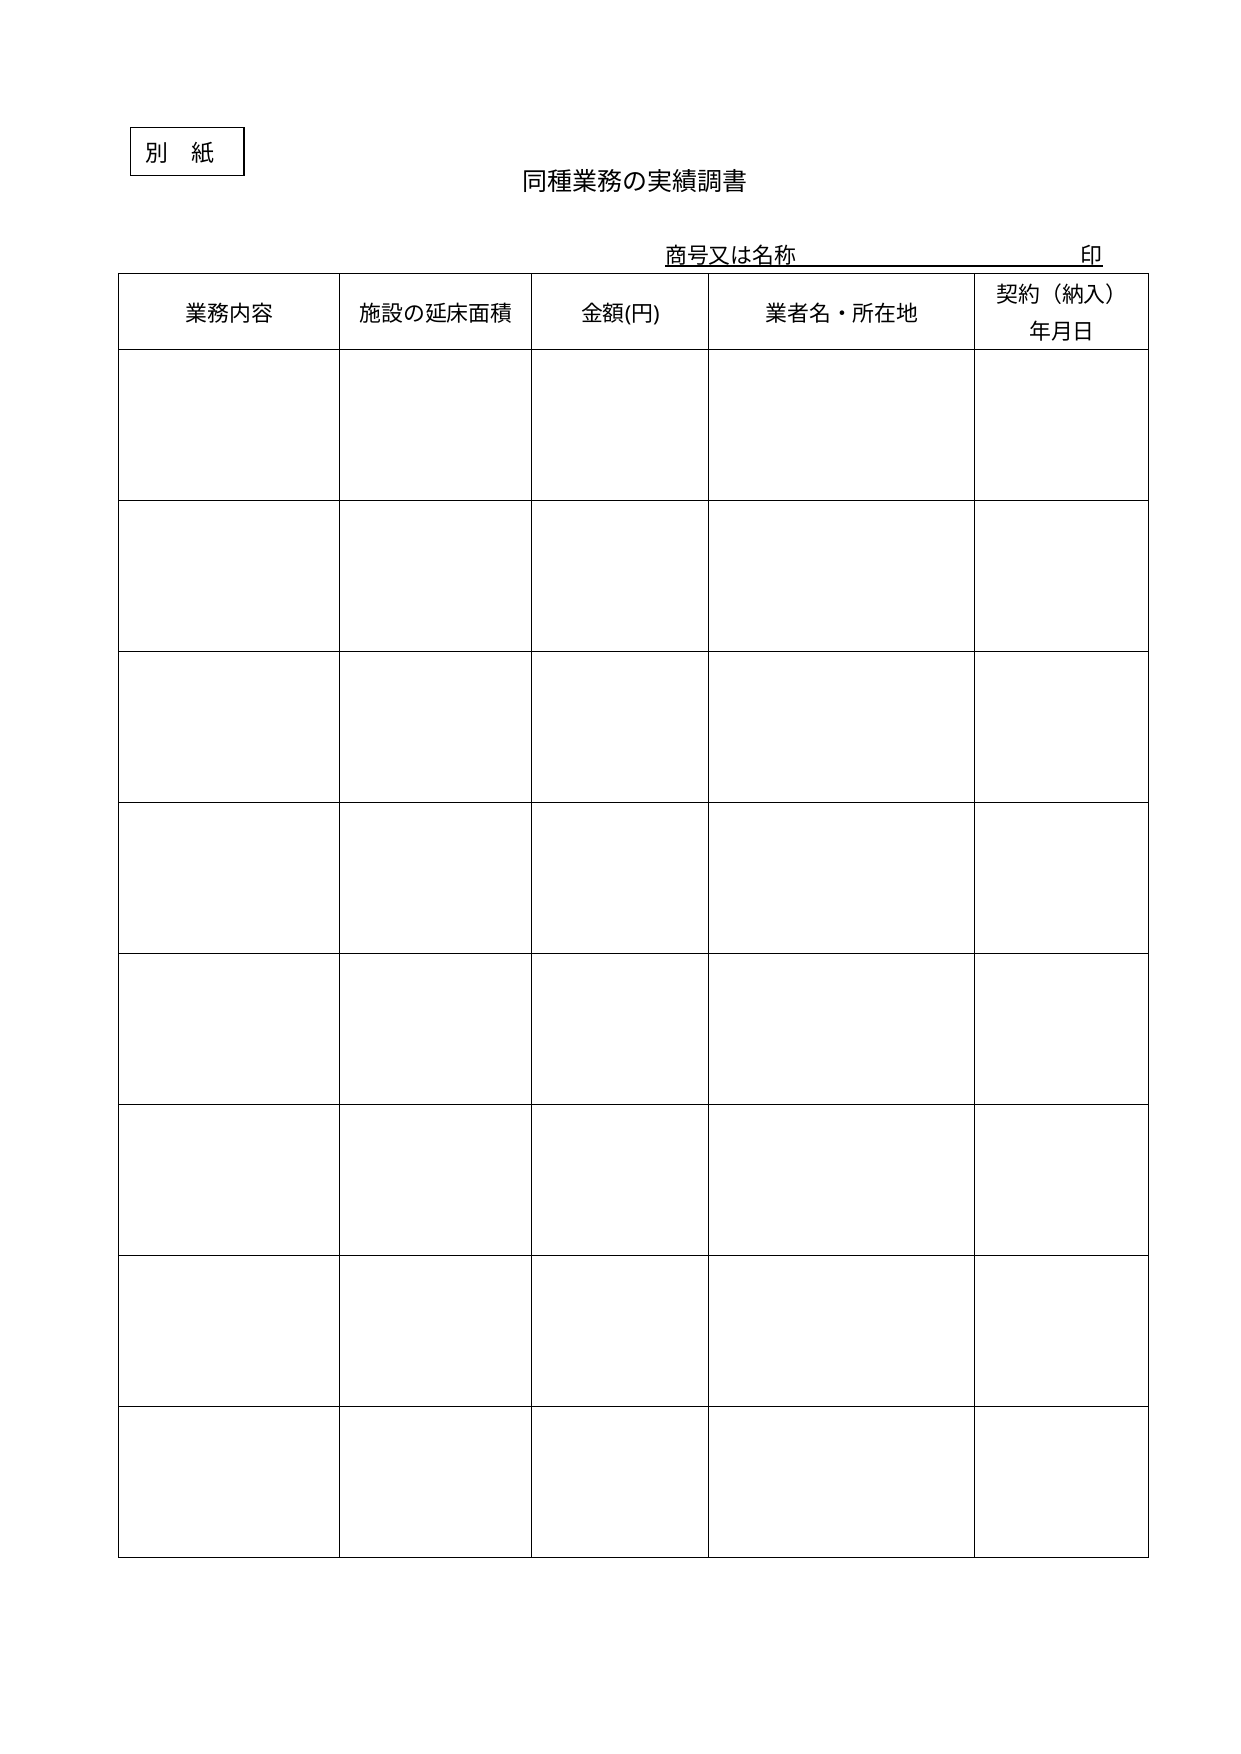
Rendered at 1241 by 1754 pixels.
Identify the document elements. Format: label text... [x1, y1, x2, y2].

table_cell [975, 1407, 1148, 1557]
table_cell [975, 803, 1148, 953]
table_cell [119, 501, 339, 651]
table_header 施設の延床面積 [340, 274, 531, 349]
table_cell [340, 954, 531, 1104]
table_cell [532, 652, 708, 802]
table_cell [119, 350, 339, 500]
table_cell [532, 1407, 708, 1557]
table_header 金額(円) [532, 274, 708, 349]
table_cell [340, 1256, 531, 1406]
text 商号又は名称 印 [118, 235, 1152, 273]
table_cell [975, 1105, 1148, 1255]
text 同種業務の実績調書 [118, 160, 1152, 198]
table_cell [340, 501, 531, 651]
table_cell [119, 1105, 339, 1255]
table_cell [119, 803, 339, 953]
table_cell [975, 501, 1148, 651]
table_cell [532, 954, 708, 1104]
table_cell [975, 1256, 1148, 1406]
table_cell [532, 501, 708, 651]
table_cell [340, 803, 531, 953]
table_cell [340, 652, 531, 802]
table_cell [340, 350, 531, 500]
table_cell [119, 652, 339, 802]
table_cell [975, 652, 1148, 802]
table_cell [340, 1105, 531, 1255]
table_cell [709, 803, 974, 953]
table_cell [119, 954, 339, 1104]
table_cell [532, 350, 708, 500]
table_cell [532, 1256, 708, 1406]
table_cell [709, 652, 974, 802]
table_header 契約（納入） 年月日 [975, 274, 1148, 349]
table_cell [340, 1407, 531, 1557]
table_header 業者名・所在地 [709, 274, 974, 349]
table_cell [709, 1407, 974, 1557]
table_header 業務内容 [119, 274, 339, 349]
table_cell [975, 954, 1148, 1104]
table_cell [709, 350, 974, 500]
table_cell [119, 1256, 339, 1406]
table_cell [532, 1105, 708, 1255]
table_cell [709, 501, 974, 651]
table_cell [975, 350, 1148, 500]
table_cell [532, 803, 708, 953]
table_cell [709, 1105, 974, 1255]
table_cell [709, 954, 974, 1104]
table_cell [119, 1407, 339, 1557]
table_cell [709, 1256, 974, 1406]
